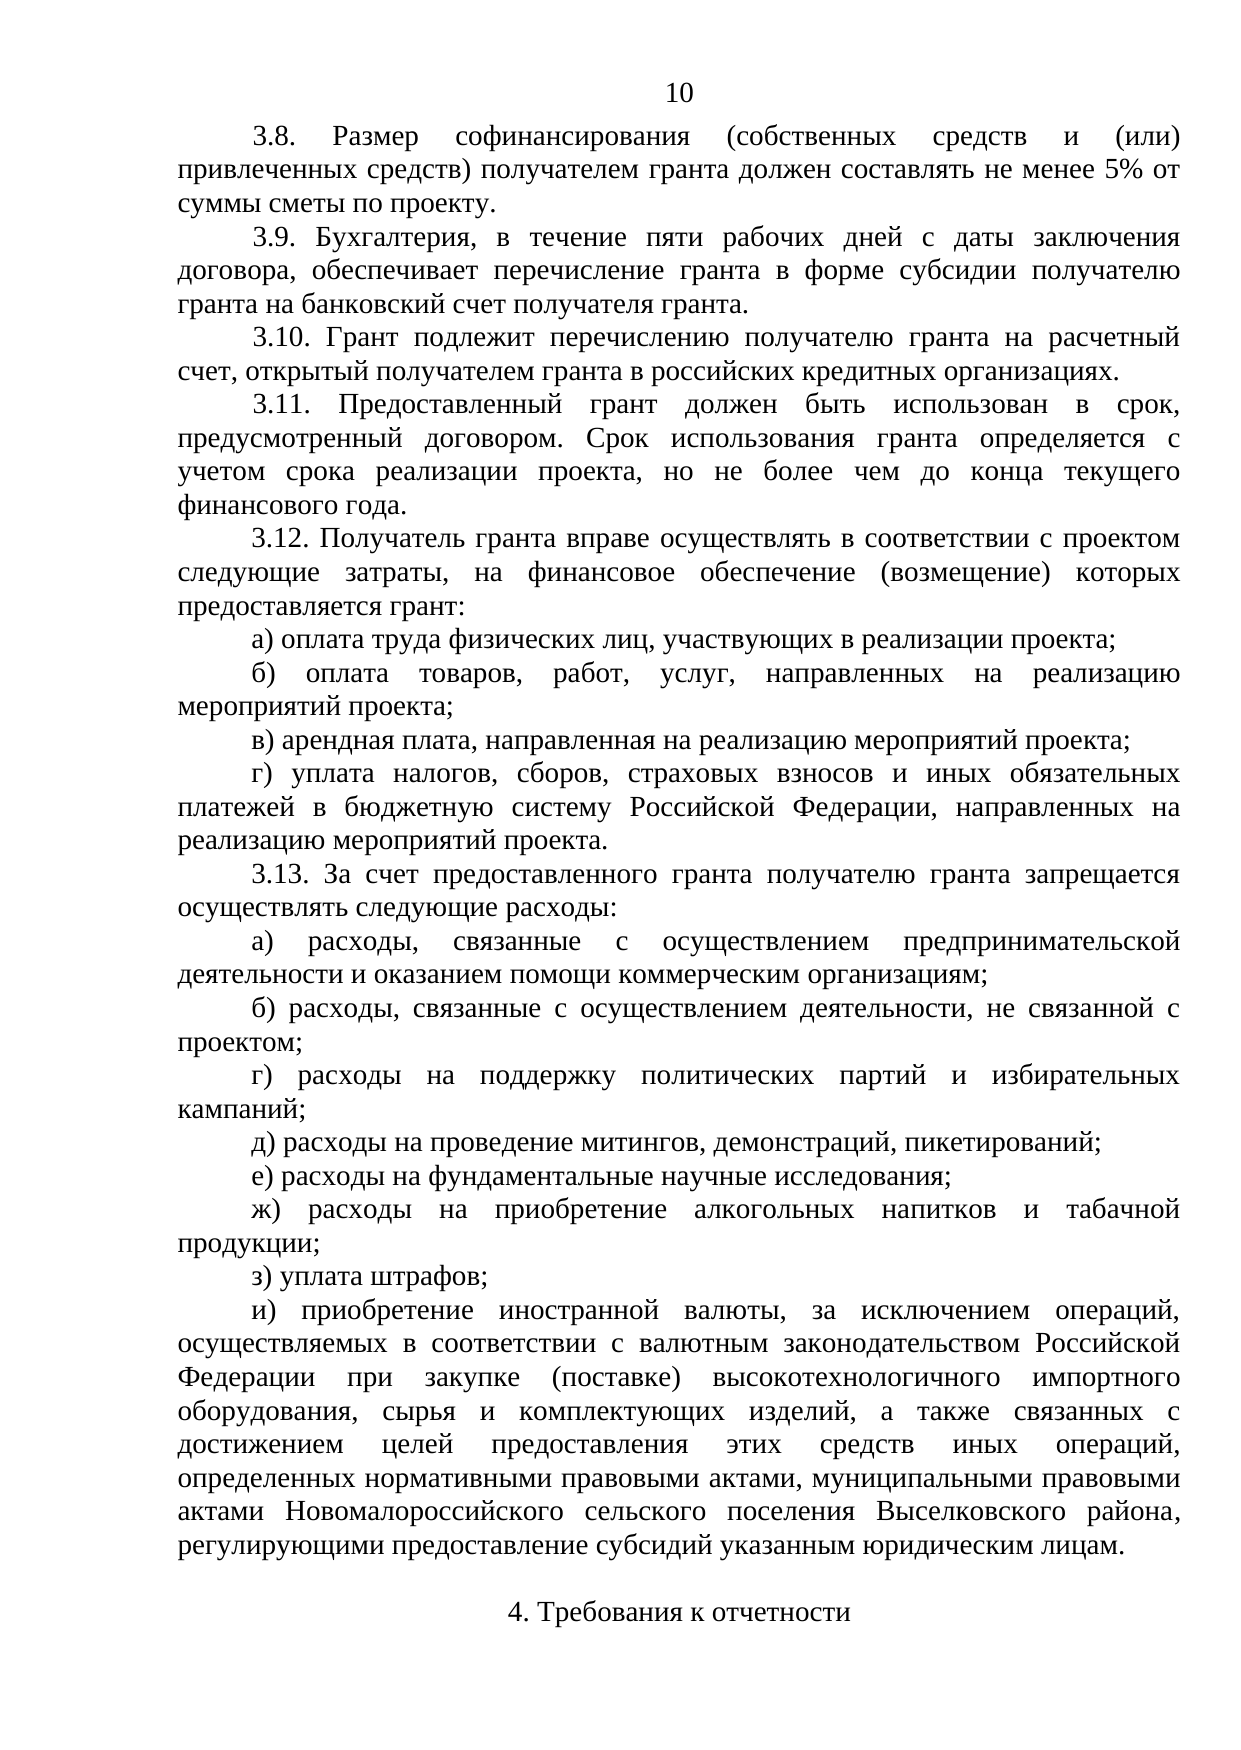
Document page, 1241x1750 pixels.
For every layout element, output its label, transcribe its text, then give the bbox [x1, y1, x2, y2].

text а) оплата труда физических лиц, участвующих в реализации проекта; [251, 621, 1181, 655]
text з) уплата штрафов; [177, 1258, 1181, 1292]
text ж) расходы на приобретение алкогольных напитков и табачной продукции; [177, 1191, 1181, 1258]
text 3.10. Грант подлежит перечислению получателю гранта на расчетный счет, открытый получателем гранта в российских кредитных организациях. [177, 319, 1181, 386]
text д) расходы на проведение митингов, демонстраций, пикетирований; [177, 1124, 1181, 1158]
text 3.13. За счет предоставленного гранта получателю гранта запрещается осуществлять следующие расходы: [177, 856, 1181, 923]
text а) расходы, связанные с осуществлением предпринимательской деятельности и оказанием помощи коммерческим организациям; [177, 923, 1181, 990]
text е) расходы на фундаментальные научные исследования; [177, 1158, 1181, 1191]
text в) арендная плата, направленная на реализацию мероприятий проекта; [177, 722, 1181, 755]
text 3.9. Бухгалтерия, в течение пяти рабочих дней с даты заключения договора, обеспечивает перечисление гранта в форме субсидии получателю гранта на банковский счет получателя гранта. [177, 219, 1181, 319]
text и) приобретение иностранной валюты, за исключением операций, осуществляемых в соответствии с валютным законодательством Российской Федерации при закупке (поставке) высокотехнологичного импортного оборудования, сырья и комплектующих изделий, а также связанных с достижением целей предоставления этих средств иных операций, определенных нормативными правовыми актами, муниципальными правовыми актами Новомалороссийского сельского поселения Выселковского района, регулирующими предоставление субсидий указанным юридическим лицам. [177, 1292, 1181, 1560]
text г) уплата налогов, сборов, страховых взносов и иных обязательных платежей в бюджетную систему Российской Федерации, направленных на реализацию мероприятий проекта. [177, 755, 1181, 856]
text 4. Требования к отчетности [177, 1594, 1181, 1627]
text 3.8. Размер софинансирования (собственных средств и (или) привлеченных средств) получателем гранта должен составлять не менее 5% от суммы сметы по проекту. [177, 118, 1181, 219]
text б) оплата товаров, работ, услуг, направленных на реализацию мероприятий проекта; [177, 655, 1181, 722]
text 3.11. Предоставленный грант должен быть использован в срок, предусмотренный договором. Срок использования гранта определяется с учетом срока реализации проекта, но не более чем до конца текущего финансового года. [177, 386, 1181, 521]
text г) расходы на поддержку политических партий и избирательных кампаний; [177, 1057, 1181, 1124]
text б) расходы, связанные с осуществлением деятельности, не связанной с проектом; [177, 990, 1181, 1057]
text 3.12. Получатель гранта вправе осуществлять в соответствии с проектом следующие затраты, на финансовое обеспечение (возмещение) которых предоставляется грант: [177, 521, 1181, 621]
